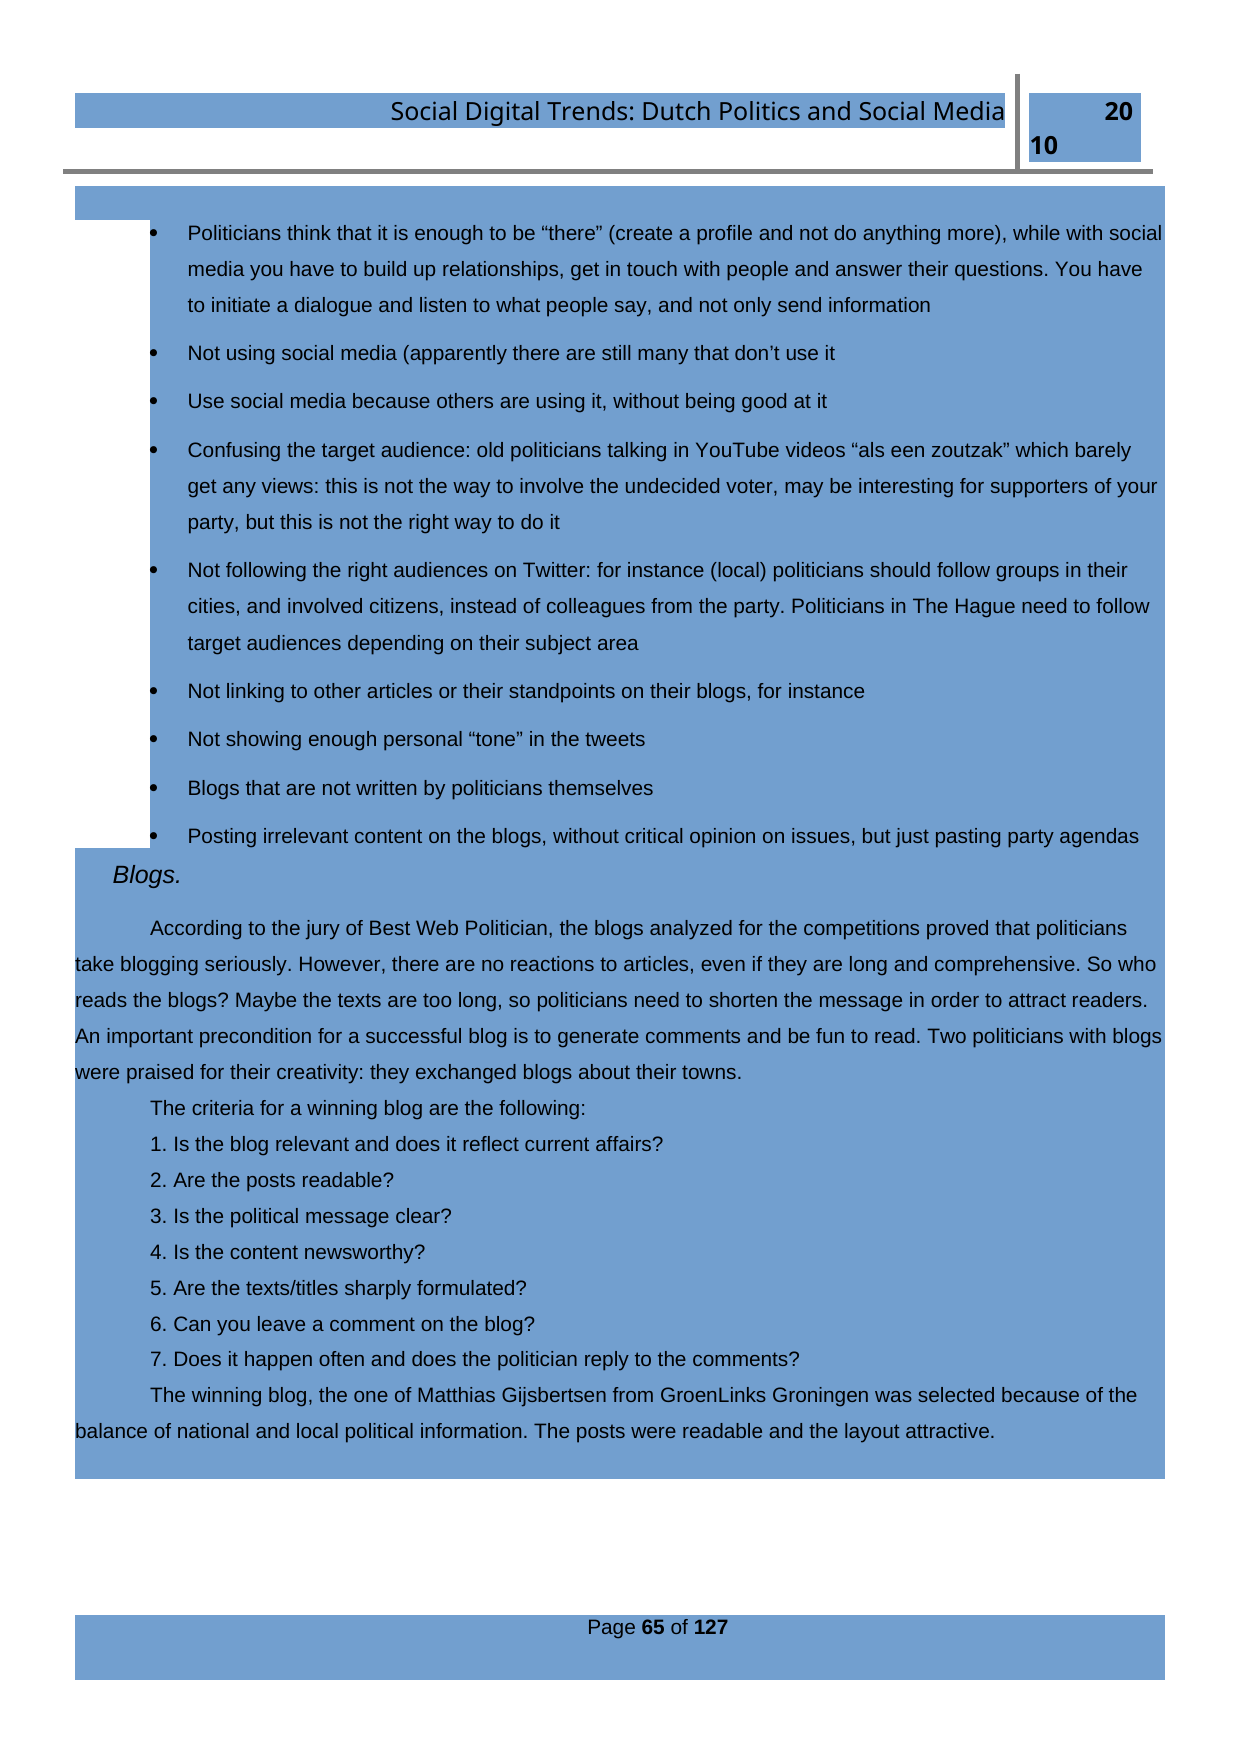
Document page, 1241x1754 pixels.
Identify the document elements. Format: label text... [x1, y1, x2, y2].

text 7. Does it happen often and does the politician reply to the comments? [75, 1347, 1165, 1371]
list Not using social media (apparently there are still many that don’t use it [150, 341, 1165, 365]
list Blogs that are not written by politicians themselves [150, 776, 1165, 800]
list Not following the right audiences on Twitter: for instance (local) politicians should follow groups in their cities, and involved citizens, instead of colleagues from the party. Politicians in The Hague need to follow target audiences depending on their subject area [150, 558, 1165, 654]
text 6. Can you leave a comment on the blog? [75, 1311, 1165, 1335]
text The winning blog, the one of Matthias Gijsbertsen from GroenLinks Groningen was selected because of the balance of national and local political information. The posts were readable and the layout attractive. [75, 1383, 1165, 1443]
text The criteria for a winning blog are the following: [75, 1096, 1165, 1120]
text 1. Is the blog relevant and does it reflect current affairs? [75, 1132, 1165, 1156]
text 3. Is the political message clear? [75, 1203, 1165, 1227]
text Blogs. [75, 860, 1165, 889]
list Not showing enough personal “tone” in the tweets [150, 727, 1165, 751]
list Use social media because others are using it, without being good at it [150, 389, 1165, 413]
list Posting irrelevant content on the blogs, without critical opinion on issues, but just pasting party agendas [150, 824, 1165, 848]
text 4. Is the content newsworthy? [75, 1239, 1165, 1263]
text 2. Are the posts readable? [75, 1168, 1165, 1192]
list Politicians think that it is enough to be “there” (create a profile and not do anything more), while with social media you have to build up relationships, get in touch with people and answer their questions. You have to initiate a dialogue and listen to what people say, and not only send information [150, 220, 1165, 316]
text According to the jury of Best Web Politician, the blogs analyzed for the competitions proved that politicians take blogging seriously. However, there are no reactions to articles, even if they are long and comprehensive. So who reads the blogs? Maybe the texts are too long, so politicians need to shorten the message in order to attract readers. An important precondition for a successful blog is to generate comments and be fun to read. Two politicians with blogs were praised for their creativity: they exchanged blogs about their towns. [75, 916, 1165, 1084]
list Not linking to other articles or their standpoints on their blogs, for instance [150, 679, 1165, 703]
text 5. Are the texts/titles sharply formulated? [75, 1275, 1165, 1299]
list Confusing the target audience: old politicians talking in YouTube videos “als een zoutzak” which barely get any views: this is not the way to involve the undecided voter, may be interesting for supporters of your party, but this is not the right way to do it [150, 438, 1165, 534]
